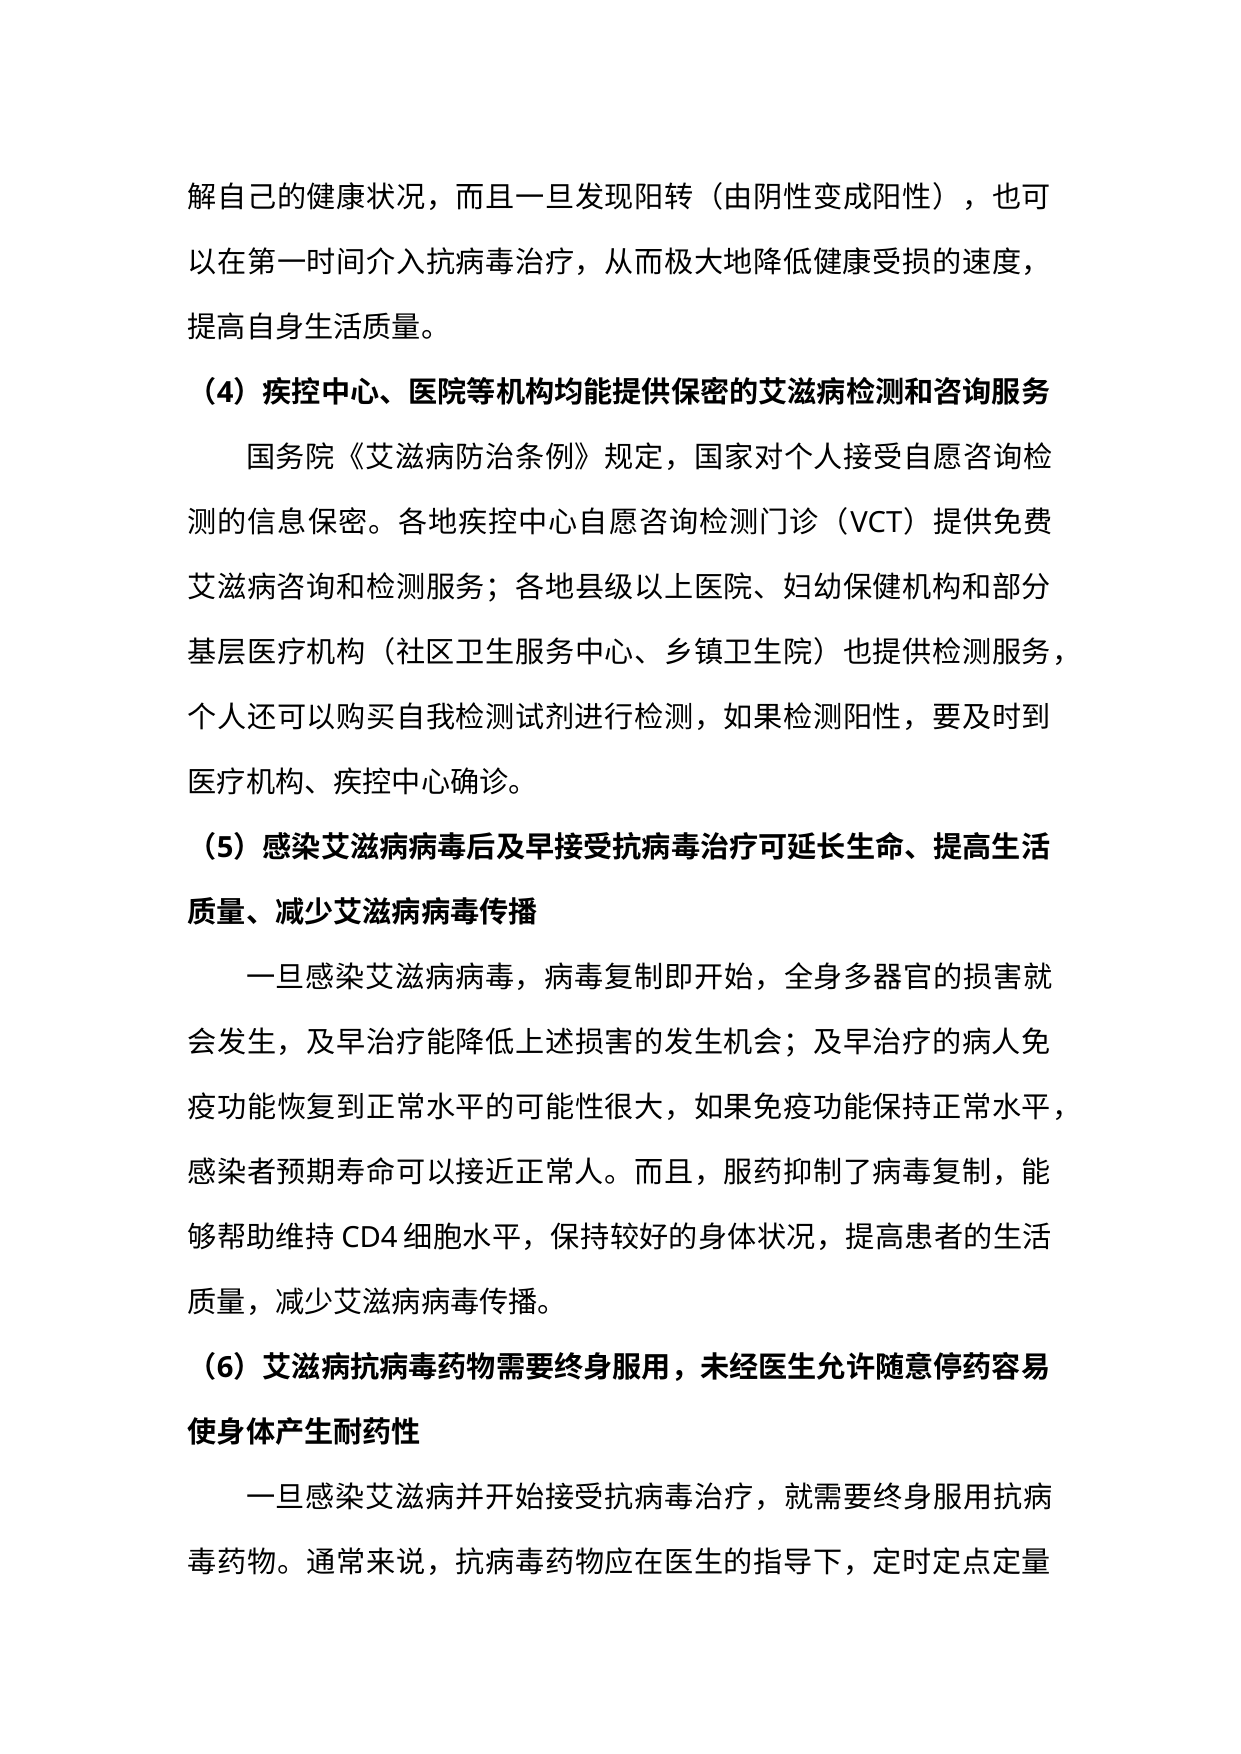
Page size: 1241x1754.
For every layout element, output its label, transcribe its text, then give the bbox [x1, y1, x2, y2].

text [187, 162, 1053, 357]
text 一旦感染艾滋病病毒，病毒复制即开始，全身多器官的损害就会发生，及早治疗能降低上述损害的发生机会；及早治疗的病人免疫功能恢复到正常水平的可能性很大，如果免疫功能保持正常水平，感染者预期寿命可以接近正常人。而且，服药抑制了病毒复制，能够帮助维持CD4细胞水平，保持较好的身体状况，提高患者的生活质量，减少艾滋病病毒传播。 [187, 942, 1053, 1332]
text （5）感染艾滋病病毒后及早接受抗病毒治疗可延长生命、提高生活质量、减少艾滋病病毒传播 [187, 812, 1053, 942]
text （4）疾控中心、医院等机构均能提供保密的艾滋病检测和咨询服务 [187, 357, 1053, 422]
text （6）艾滋病抗病毒药物需要终身服用，未经医生允许随意停药容易使身体产生耐药性 [187, 1332, 1053, 1462]
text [187, 1462, 1053, 1592]
text 国务院《艾滋病防治条例》规定，国家对个人接受自愿咨询检测的信息保密。各地疾控中心自愿咨询检测门诊（VCT）提供免费艾滋病咨询和检测服务；各地县级以上医院、妇幼保健机构和部分基层医疗机构（社区卫生服务中心、乡镇卫生院）也提供检测服务，个人还可以购买自我检测试剂进行检测，如果检测阳性，要及时到医疗机构、疾控中心确诊。 [187, 422, 1053, 812]
